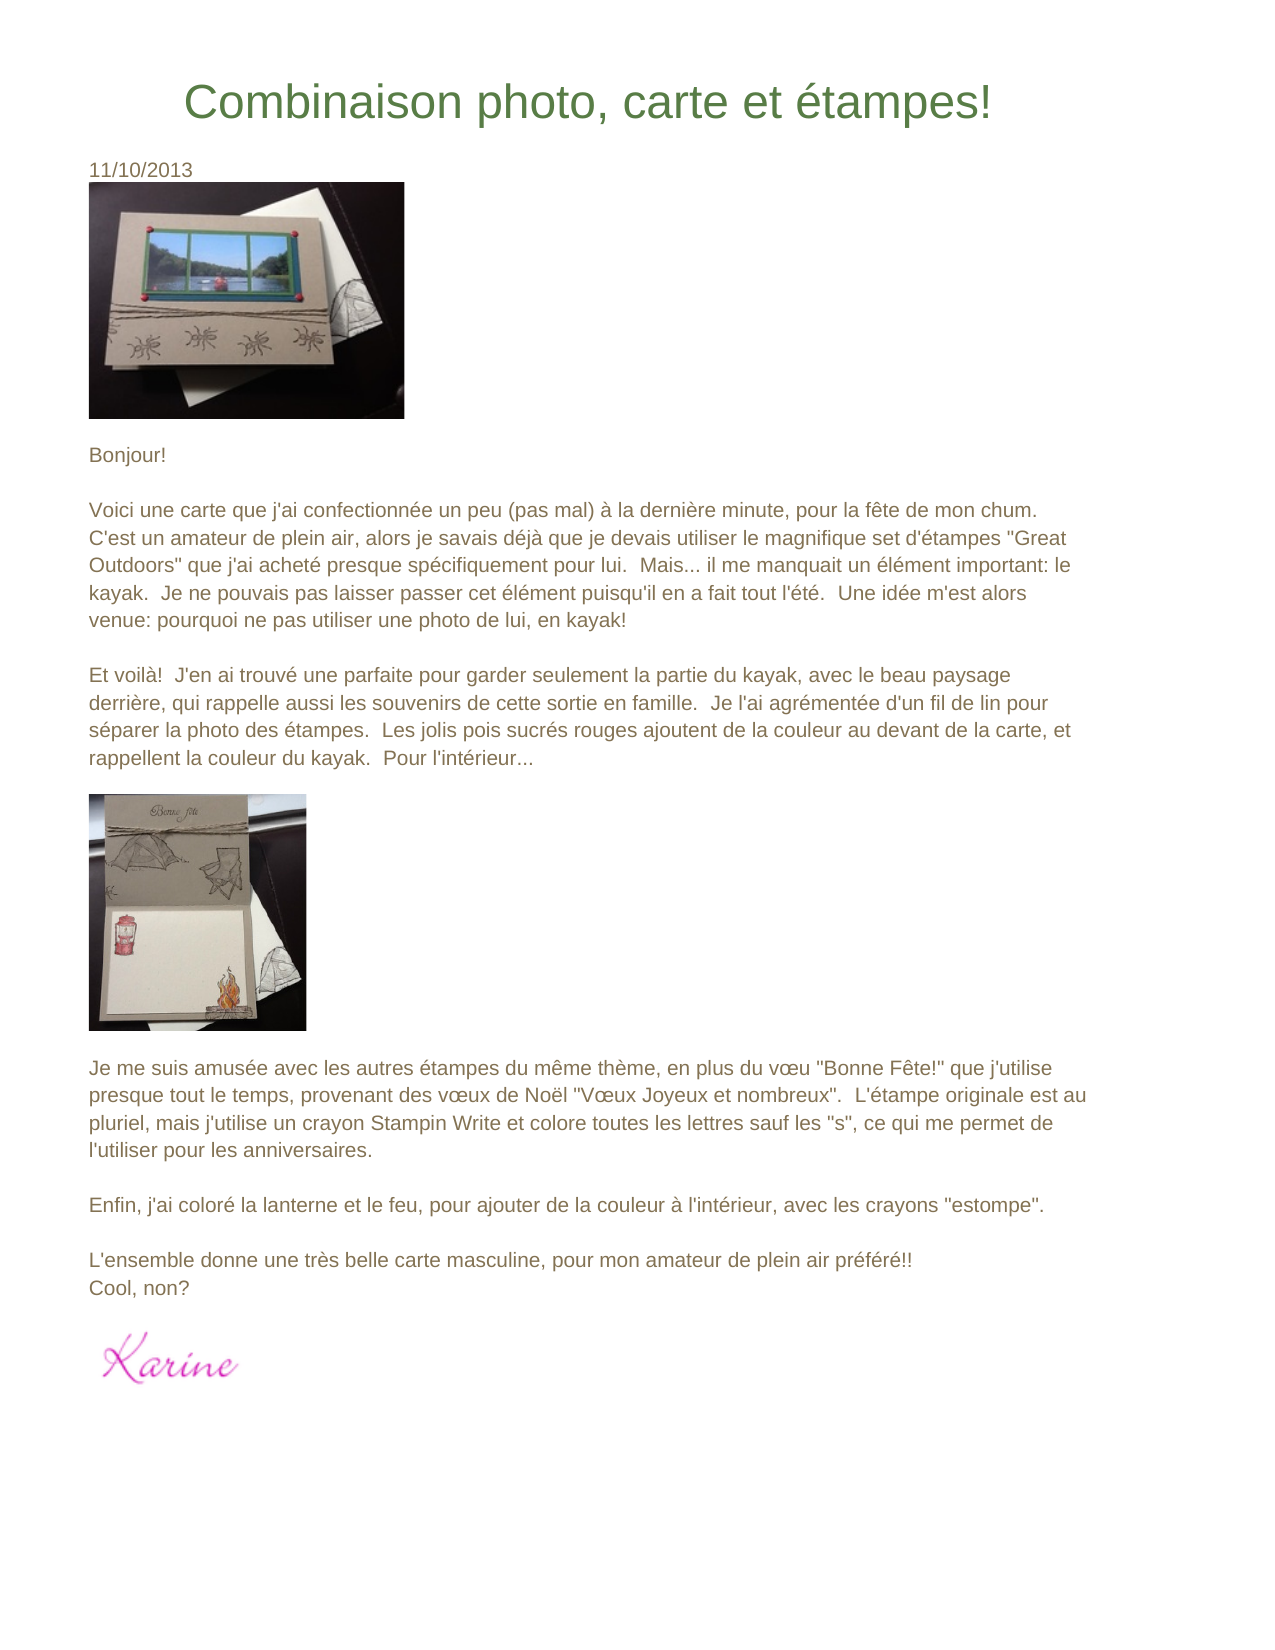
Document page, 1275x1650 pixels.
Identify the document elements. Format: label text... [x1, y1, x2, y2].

picture [88, 1323, 251, 1402]
subtitle Combinaison photo, carte et étampes! [89, 74, 1087, 129]
text Je me suis amusée avec les autres étampes du même thème, en plus du vœu "Bonne Fête!" que j'utilise presque tout le temps, provenant des vœux de Noël "Vœux Joyeux et nombreux". L'étampe originale est au pluriel, mais j'utilise un crayon Stampin Write et colore toutes les lettres sauf les "s", ce qui me permet de l'utiliser pour les anniversaires. Enfin, j'ai coloré la lanterne et le feu, pour ajouter de la couleur à l'intérieur, avec les crayons "estompe". L'ensemble donne une très belle carte masculine, pour mon amateur de plein air préféré!! Cool, non? [89, 1055, 1087, 1299]
text 11/10/2013 [89, 158, 1087, 182]
picture [88, 182, 405, 419]
picture [88, 794, 307, 1031]
text Bonjour! Voici une carte que j'ai confectionnée un peu (pas mal) à la dernière minute, pour la fête de mon chum. C'est un amateur de plein air, alors je savais déjà que je devais utiliser le magnifique set d'étampes "Great Outdoors" que j'ai acheté presque spécifiquement pour lui. Mais... il me manquait un élément important: le kayak. Je ne pouvais pas laisser passer cet élément puisqu'il en a fait tout l'été. Une idée m'est alors venue: pourquoi ne pas utiliser une photo de lui, en kayak! Et voilà! J'en ai trouvé une parfaite pour garder seulement la partie du kayak, avec le beau paysage derrière, qui rappelle aussi les souvenirs de cette sortie en famille. Je l'ai agrémentée d'un fil de lin pour séparer la photo des étampes. Les jolis pois sucrés rouges ajoutent de la couleur au devant de la carte, et rappellent la couleur du kayak. Pour l'intérieur... [89, 443, 1087, 770]
